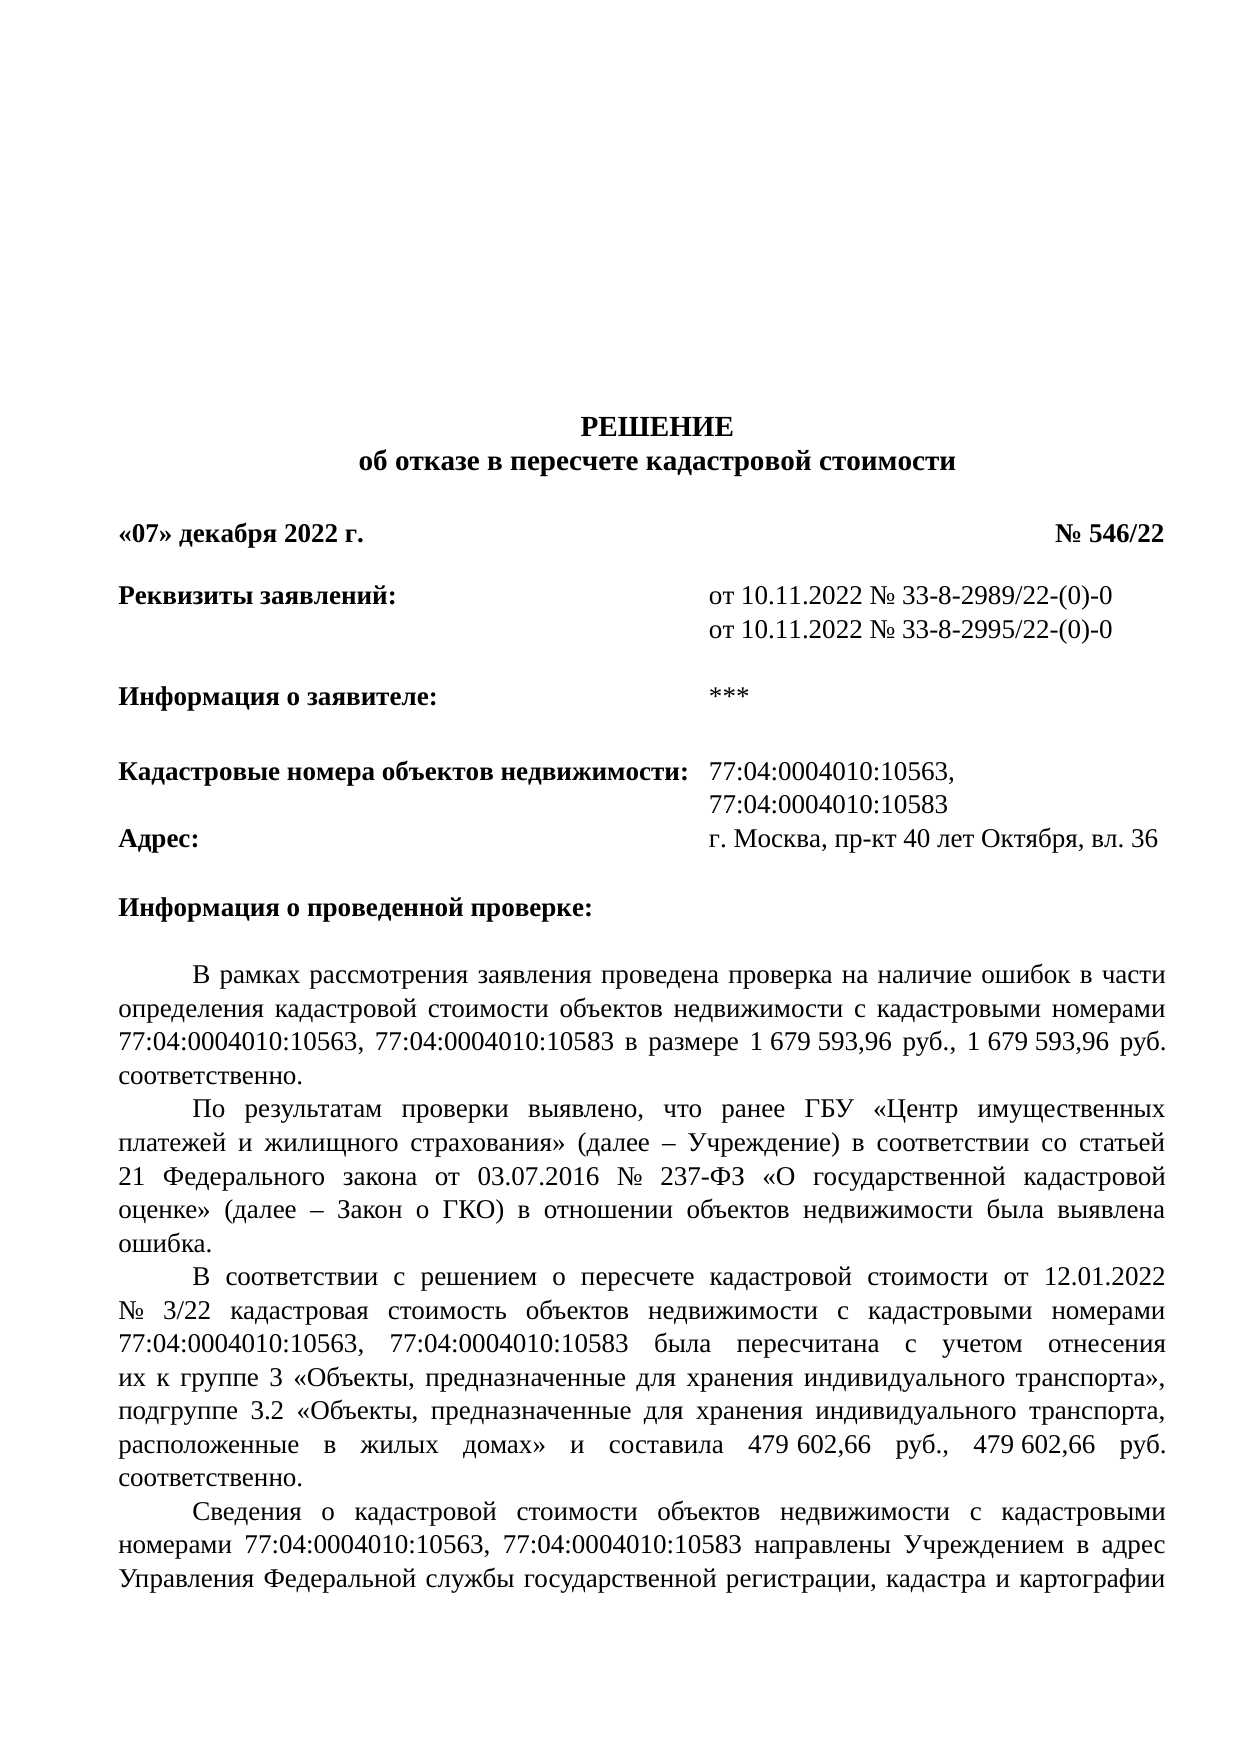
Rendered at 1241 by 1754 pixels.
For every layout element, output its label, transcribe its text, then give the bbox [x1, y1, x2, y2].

text Реквизиты заявлений: от 10.11.2022 № 33-8-2989/22-(0)-0 [118, 579, 1167, 611]
text Информация о проведенной проверке: [118, 891, 1167, 922]
text об отказе в пересчете кадастровой стоимости [148, 443, 1167, 476]
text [118, 1495, 1167, 1593]
text «07» декабря 2022 г. № 546/22 [118, 517, 1167, 548]
text 77:04:0004010:10583 [118, 788, 1167, 819]
text Кадастровые номера объектов недвижимости: 77:04:0004010:10563, [118, 755, 1167, 786]
text Адрес: г. Москва, пр-кт 40 лет Октября, вл. 36 [118, 822, 1167, 853]
text Информация о заявителе: *** [118, 680, 1182, 711]
text В рамках рассмотрения заявления проведена проверка на наличие ошибок в части определения кадастровой стоимости объектов недвижимости с кадастровыми номерами 77:04:0004010:10563, 77:04:0004010:10583 в размере 1 679 593,96 руб., 1 679 593,96 руб. соответственно. [118, 958, 1167, 1090]
text В соответствии с решением о пересчете кадастровой стоимости от 12.01.2022 № 3/22 кадастровая стоимость объектов недвижимости с кадастровыми номерами 77:04:0004010:10563, 77:04:0004010:10583 была пересчитана с учетом отнесения их к группе 3 «Объекты, предназначенные для хранения индивидуального транспорта», подгруппе 3.2 «Объекты, предназначенные для хранения индивидуального транспорта, расположенные в жилых домах» и составила 479 602,66 руб., 479 602,66 руб. соответственно. [118, 1260, 1167, 1493]
text от 10.11.2022 № 33-8-2995/22-(0)-0 [118, 613, 1167, 644]
text РЕШЕНИЕ [148, 409, 1167, 443]
text По результатам проверки выявлено, что ранее ГБУ «Центр имущественных платежей и жилищного страхования» (далее – Учреждение) в соответствии со статьей 21 Федерального закона от 03.07.2016 № 237-ФЗ «О государственной кадастровой оценке» (далее – Закон о ГКО) в отношении объектов недвижимости была выявлена ошибка. [118, 1092, 1167, 1258]
